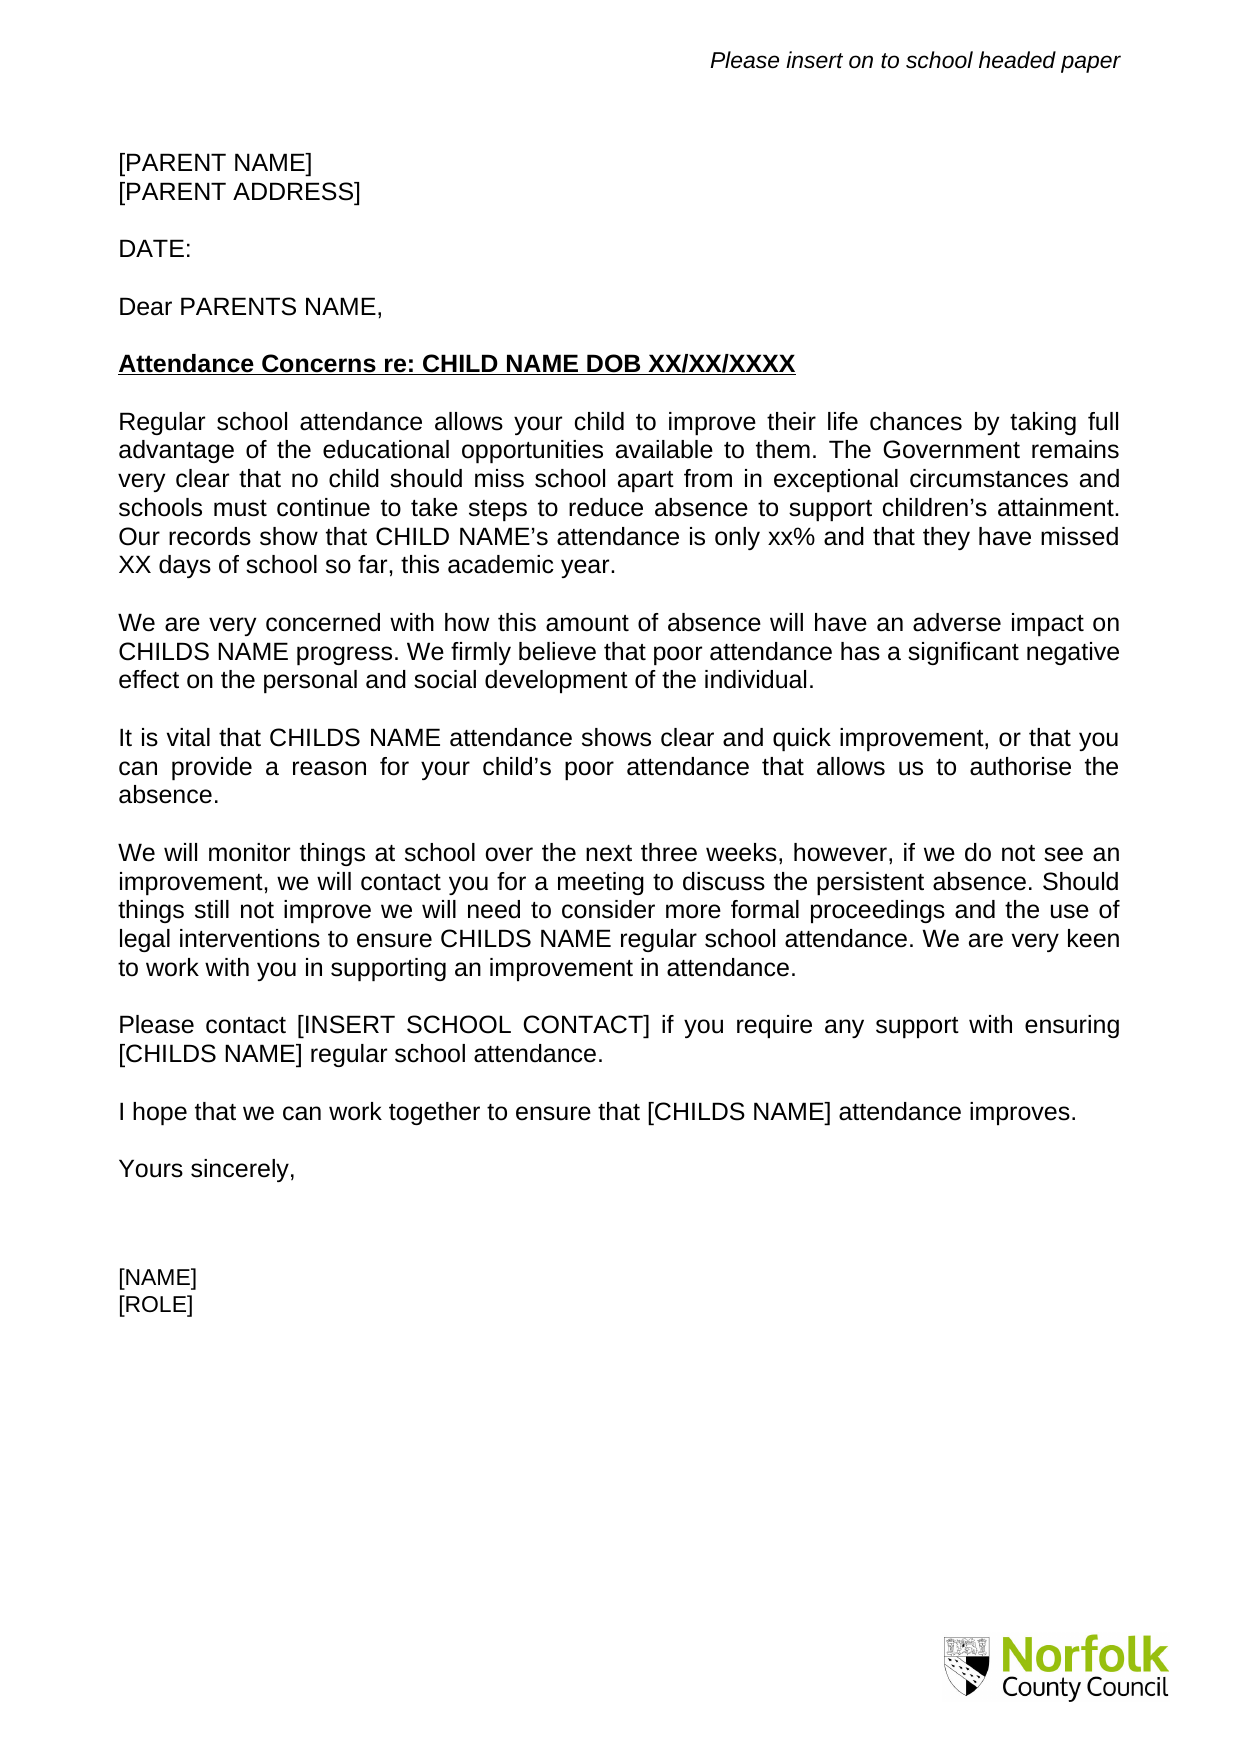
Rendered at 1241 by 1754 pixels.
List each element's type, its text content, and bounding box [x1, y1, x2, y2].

text [ROLE] [118, 1291, 1122, 1317]
text I hope that we can work together to ensure that [CHILDS NAME] attendance improves. [118, 1096, 1122, 1125]
text [PARENT ADDRESS] [118, 176, 1122, 205]
text It is vital that CHILDS NAME attendance shows clear and quick improvement, or that you can provide a reason for your child’s poor attendance that allows us to authorise the absence. [118, 723, 1122, 809]
text Regular school attendance allows your child to improve their life chances by taking full advantage of the educational opportunities available to them. The Government remains very clear that no child should miss school apart from in exceptional circumstances and schools must continue to take steps to reduce absence to support children’s attainment. Our records show that CHILD NAME’s attendance is only xx% and that they have missed XX days of school so far, this academic year. [118, 406, 1122, 579]
text Yours sincerely, [118, 1154, 1122, 1183]
text [PARENT NAME] [118, 148, 1122, 176]
text Dear PARENTS NAME, [118, 291, 1122, 320]
text Attendance Concerns re: CHILD NAME DOB XX/XX/XXXX [118, 349, 1122, 378]
text [NAME] [118, 1264, 1122, 1291]
text Please contact [INSERT SCHOOL CONTACT] if you require any support with ensuring [CHILDS NAME] regular school attendance. [118, 1010, 1122, 1068]
text DATE: [118, 234, 1122, 263]
picture [941, 1632, 1170, 1702]
text We will monitor things at school over the next three weeks, however, if we do not see an improvement, we will contact you for a meeting to discuss the persistent absence. Should things still not improve we will need to consider more formal proceedings and the use of legal interventions to ensure CHILDS NAME regular school attendance. We are very keen to work with you in supporting an improvement in attendance. [118, 838, 1122, 981]
text We are very concerned with how this amount of absence will have an adverse impact on CHILDS NAME progress. We firmly believe that poor attendance has a significant negative effect on the personal and social development of the individual. [118, 608, 1122, 694]
